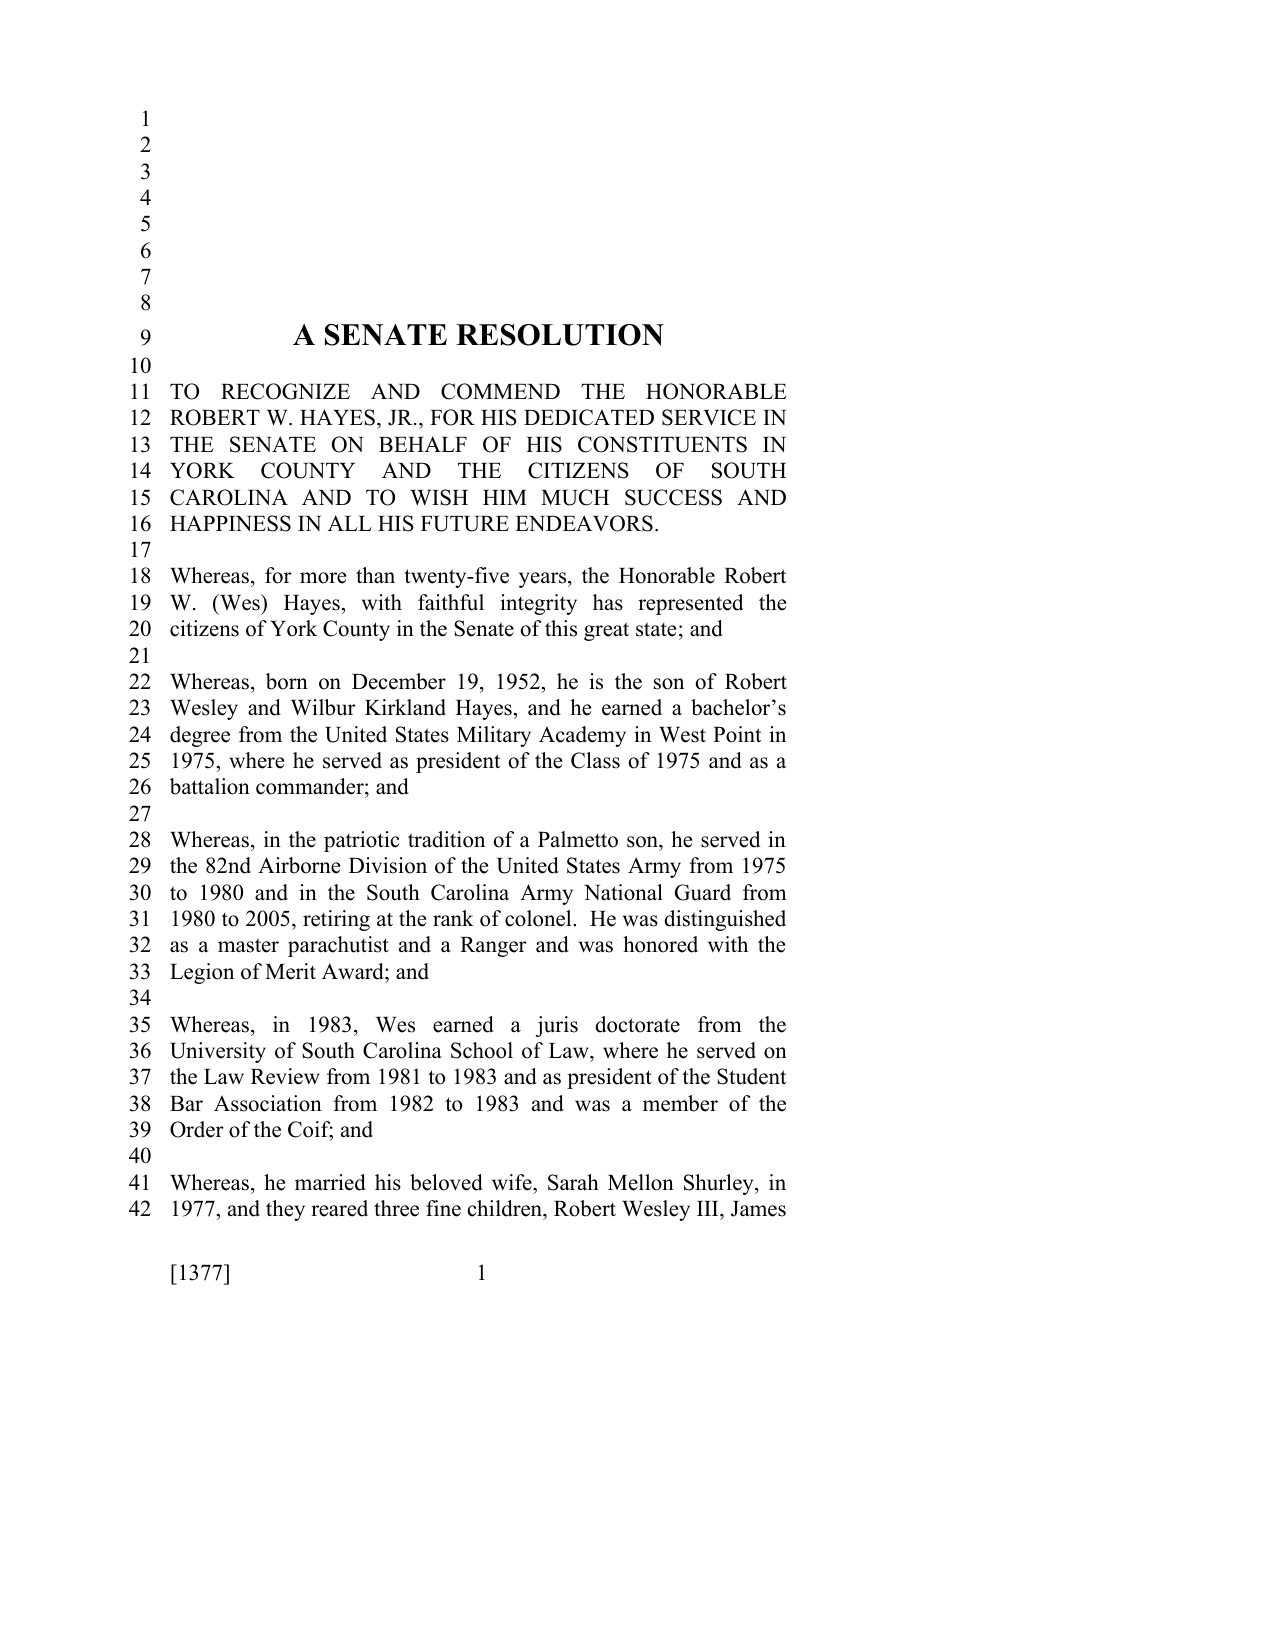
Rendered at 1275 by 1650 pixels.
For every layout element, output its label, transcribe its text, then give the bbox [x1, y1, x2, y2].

text A SENATE RESOLUTION [169, 316, 787, 352]
text Whereas, in 1983, Wes earned a juris doctorate from the University of South Carolina School of Law, where he served on the Law Review from 1981 to 1983 and as president of the Student Bar Association from 1982 to 1983 and was a member of the Order of the Coif; and [169, 1011, 787, 1142]
text Whereas, born on December 19, 1952, he is the son of Robert Wesley and Wilbur Kirkland Hayes, and he earned a bachelor’s degree from the United States Military Academy in West Point in 1975, where he served as president of the Class of 1975 and as a battalion commander; and [169, 668, 787, 800]
text Whereas, for more than twenty-five years, the Honorable Robert W. (Wes) Hayes, with faithful integrity has represented the citizens of York County in the Senate of this great state; and [169, 563, 787, 642]
text TO RECOGNIZE AND COMMEND THE HONORABLE ROBERT W. HAYES, JR., FOR HIS DEDICATED SERVICE IN THE SENATE ON BEHALF OF HIS CONSTITUENTS IN YORK COUNTY AND THE CITIZENS OF SOUTH CAROLINA AND TO WISH HIM MUCH SUCCESS AND HAPPINESS IN ALL HIS FUTURE ENDEAVORS. [169, 378, 787, 536]
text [169, 1169, 787, 1221]
text Whereas, in the patriotic tradition of a Palmetto son, he served in the 82nd Airborne Division of the United States Army from 1975 to 1980 and in the South Carolina Army National Guard from 1980 to 2005, retiring at the rank of colonel. He was distinguished as a master parachutist and a Ranger and was honored with the Legion of Merit Award; and [169, 826, 787, 984]
